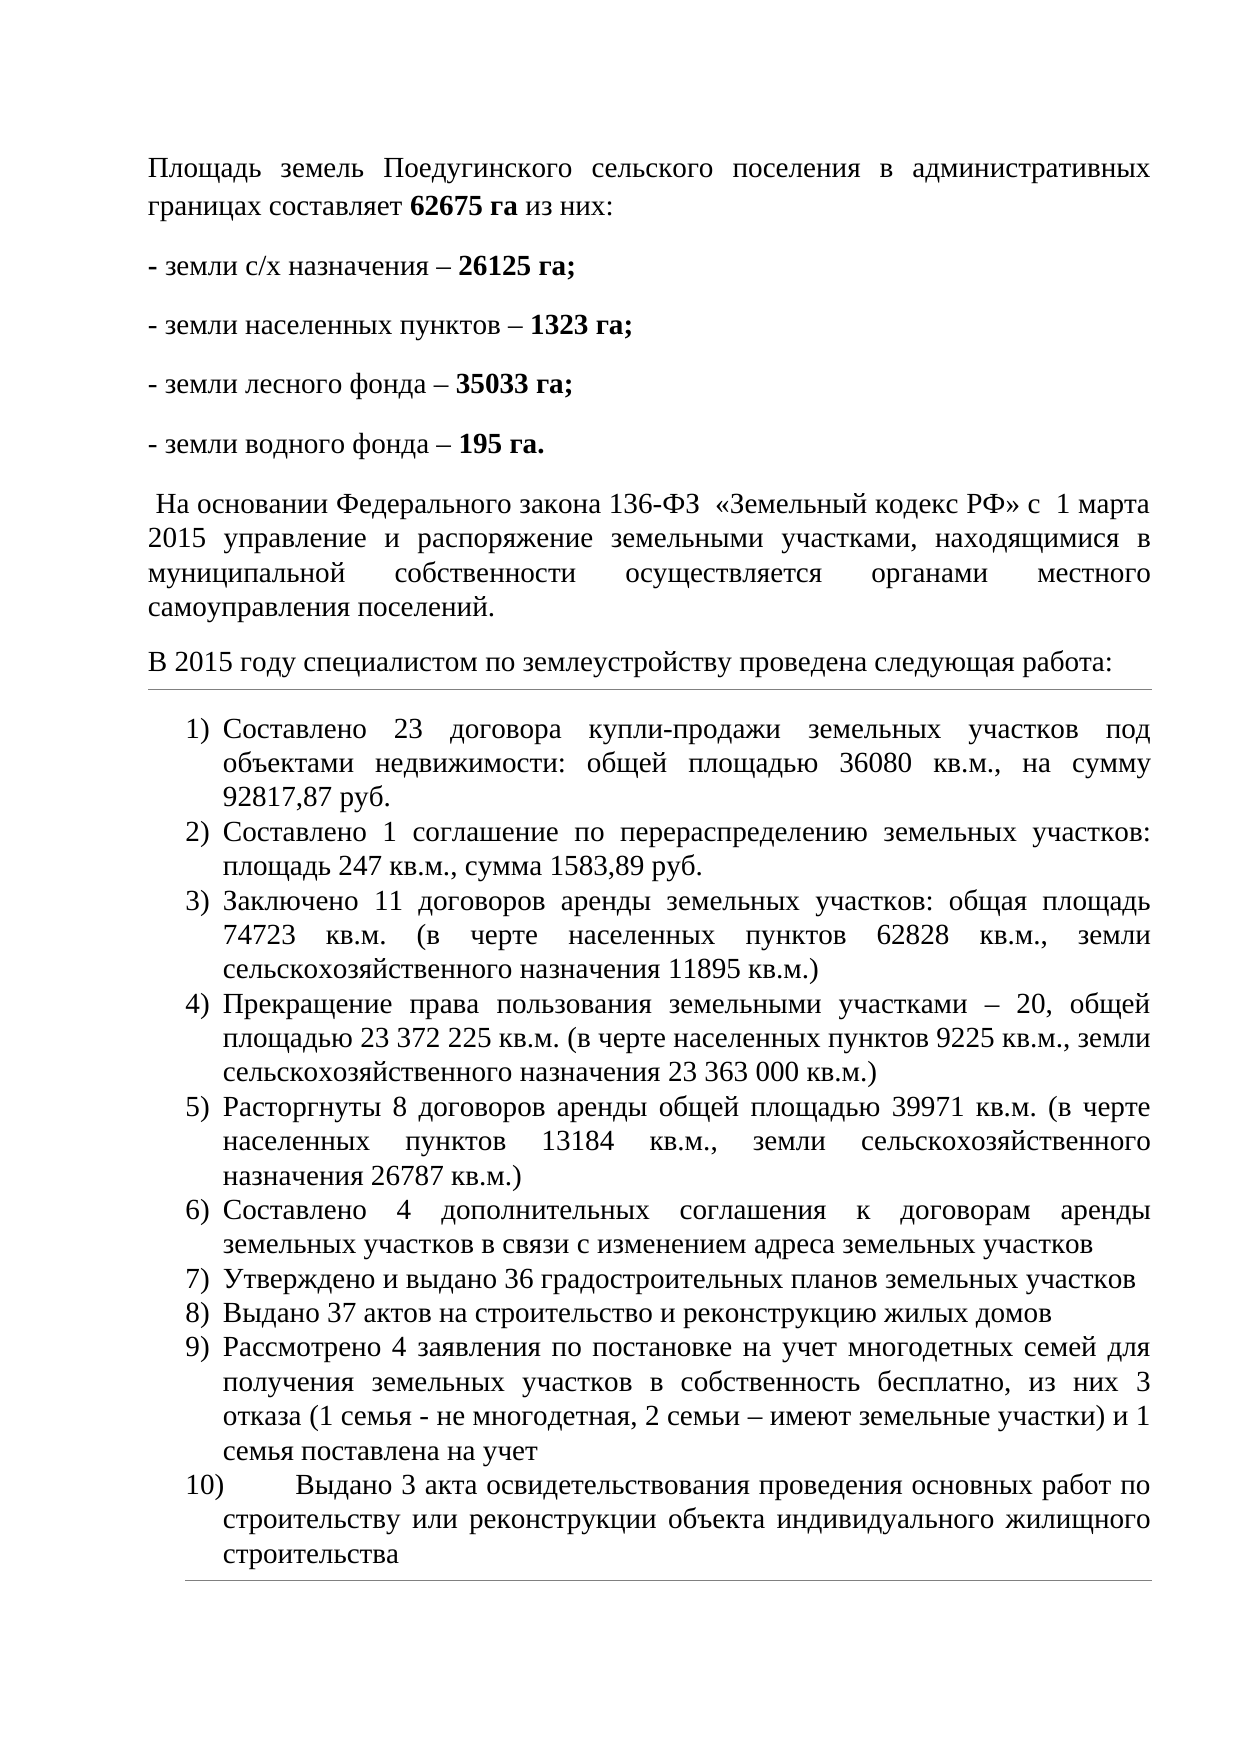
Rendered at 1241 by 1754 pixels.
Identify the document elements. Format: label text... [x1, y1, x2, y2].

text - земли с/х назначения – 26125 га; [148, 248, 1152, 281]
text - земли водного фонда – 195 га. [148, 426, 1152, 459]
text - земли лесного фонда – 35033 га; [148, 367, 1152, 400]
list Выдано 3 акта освидетельствования проведения основных работ по строительству или реконструкции объекта индивидуального жилищного строительства [185, 1466, 1152, 1580]
text Площадь земель Поедугинского сельского поселения в административных границах составляет 62675 га из них: [148, 150, 1152, 222]
list Прекращение права пользования земельными участками – 20, общей площадью 23 372 225 кв.м. (в черте населенных пунктов 9225 кв.м., земли сельскохозяйственного назначения 23 363 000 кв.м.) [185, 985, 1152, 1088]
list Заключено 11 договоров аренды земельных участков: общая площадь 74723 кв.м. (в черте населенных пунктов 62828 кв.м., земли сельскохозяйственного назначения 11895 кв.м.) [185, 882, 1152, 985]
list Составлено 4 дополнительных соглашения к договорам аренды земельных участков в связи с изменением адреса земельных участков [185, 1191, 1152, 1260]
list Составлено 1 соглашение по перераспределению земельных участков: площадь 247 кв.м., сумма 1583,89 руб. [185, 813, 1152, 882]
text На основании Федерального закона 136-ФЗ «Земельный кодекс РФ» с 1 марта 2015 управление и распоряжение земельными участками, находящимися в муниципальной собственности осуществляется органами местного самоуправления поселений. [148, 485, 1152, 623]
list Выдано 37 актов на строительство и реконструкцию жилых домов [185, 1294, 1152, 1329]
text В 2015 году специалистом по землеустройству проведена следующая работа: [148, 644, 1152, 689]
text - земли населенных пунктов – 1323 га; [148, 307, 1152, 341]
list Расторгнуты 8 договоров аренды общей площадью 39971 кв.м. (в черте населенных пунктов 13184 кв.м., земли сельскохозяйственного назначения 26787 кв.м.) [185, 1088, 1152, 1191]
list Рассмотрено 4 заявления по постановке на учет многодетных семей для получения земельных участков в собственность бесплатно, из них 3 отказа (1 семья - не многодетная, 2 семьи – имеют земельные участки) и 1 семья поставлена на учет [185, 1329, 1152, 1466]
list Составлено 23 договора купли-продажи земельных участков под объектами недвижимости: общей площадью 36080 кв.м., на сумму 92817,87 руб. [185, 710, 1152, 813]
list Утверждено и выдано 36 градостроительных планов земельных участков [185, 1260, 1152, 1294]
